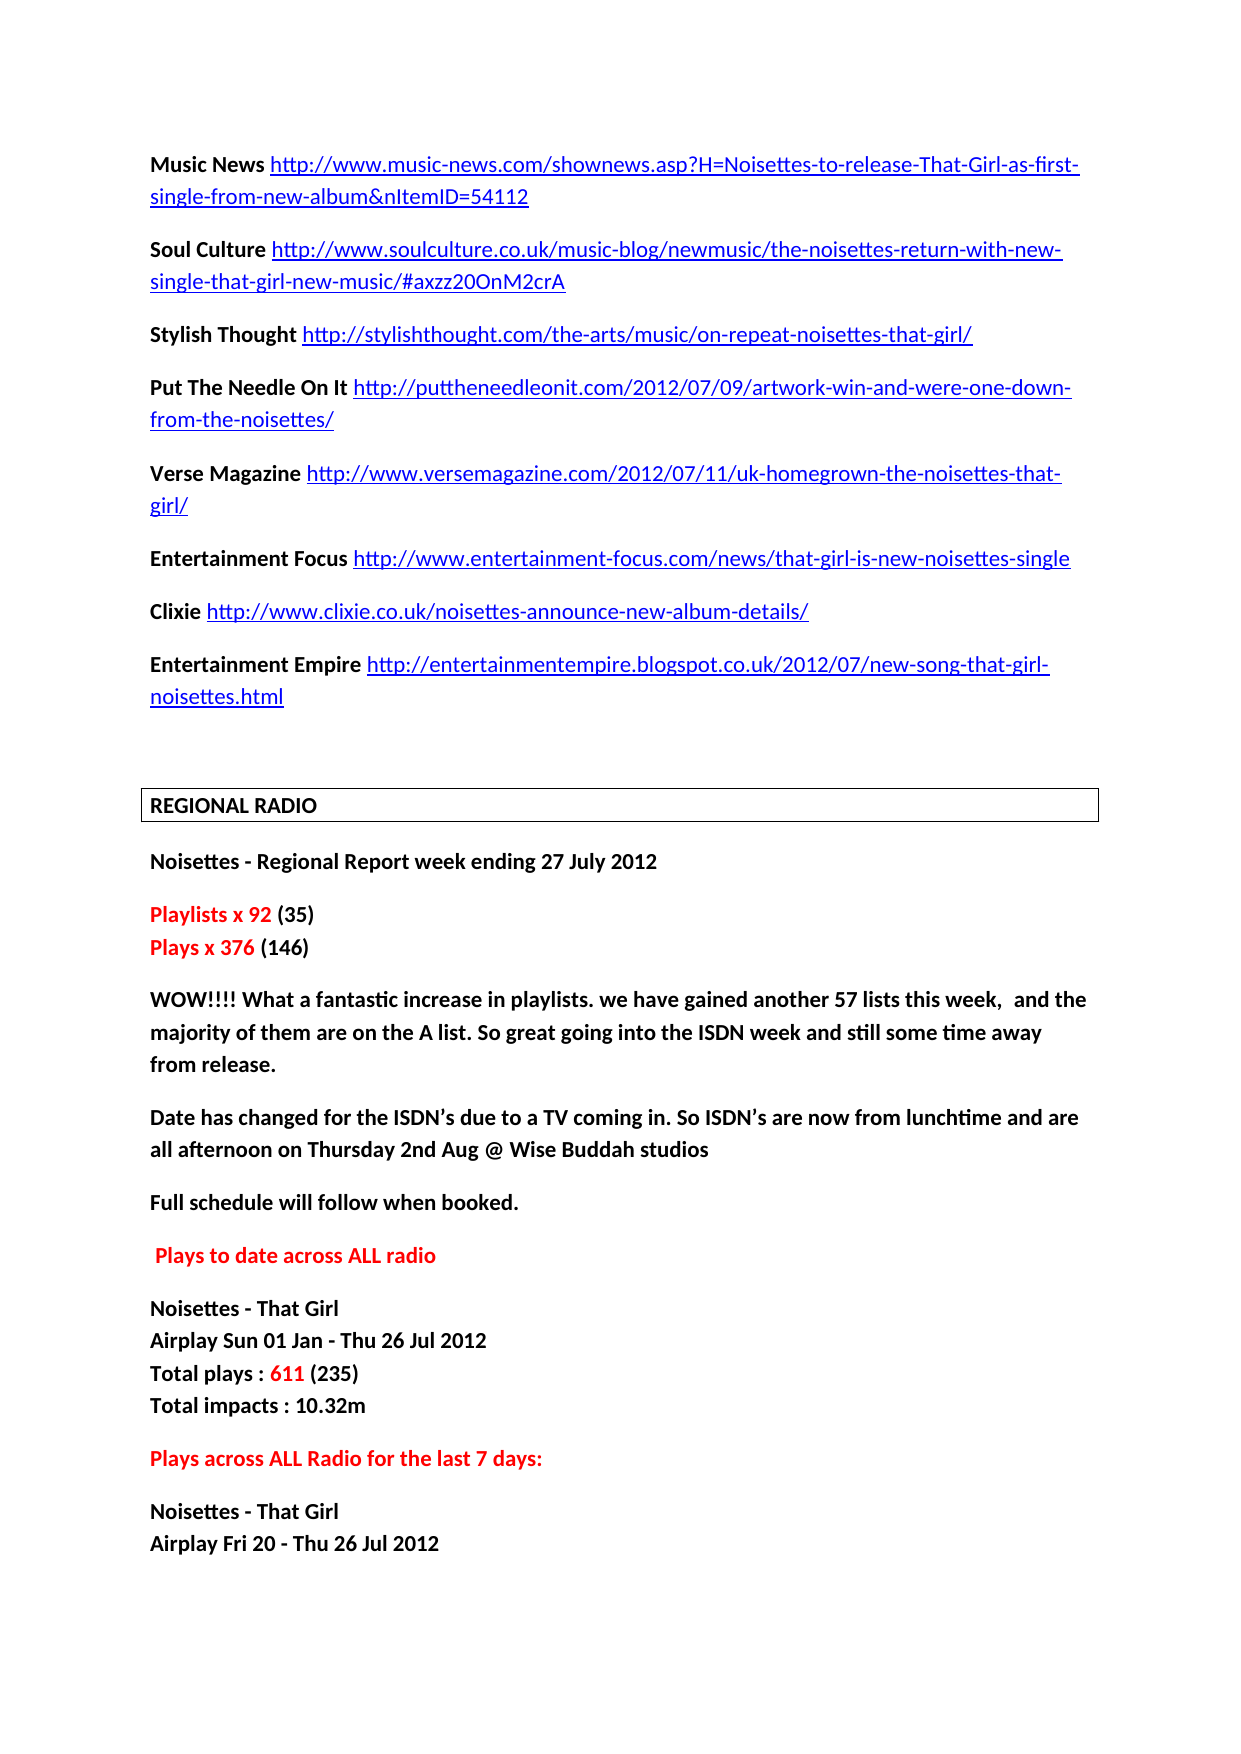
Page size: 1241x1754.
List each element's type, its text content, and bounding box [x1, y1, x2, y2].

text Entertainment Empire http://entertainmentempire.blogspot.co.uk/2012/07/new-song-that-girl-noisettes.html [150, 650, 1090, 710]
text Music News http://www.music-news.com/shownews.asp?H=Noisettes-to-release-That-Girl-as-first-single-from-new-album&nItemID=54112 [150, 150, 1090, 210]
text Full schedule will follow when booked. [150, 1188, 1090, 1216]
text Date has changed for the ISDN’s due to a TV coming in. So ISDN’s are now from lunchtime and are all afternoon on Thursday 2nd Aug @ Wise Buddah studios [150, 1103, 1090, 1163]
text Noisettes - Regional Report week ending 27 July 2012 [150, 847, 1090, 875]
text Playlists x 92 (35) Plays x 376 (146) [150, 900, 1090, 961]
text Noisettes - That Girl Airplay Sun 01 Jan - Thu 26 Jul 2012 Total plays : 611 (235) Total impacts : 10.32m [150, 1294, 1090, 1419]
text Clixie http://www.clixie.co.uk/noisettes-announce-new-album-details/ [150, 597, 1090, 625]
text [150, 1497, 1090, 1557]
text Stylish Thought http://stylishthought.com/the-arts/music/on-repeat-noisettes-that-girl/ [150, 320, 1090, 348]
text WOW!!!! What a fantastic increase in playlists. we have gained another 57 lists this week, and the majority of them are on the A list. So great going into the ISDN week and still some time away from release. [150, 986, 1090, 1078]
text Verse Magazine http://www.versemagazine.com/2012/07/11/uk-homegrown-the-noisettes-that-girl/ [150, 459, 1090, 519]
text Soul Culture http://www.soulculture.co.uk/music-blog/newmusic/the-noisettes-return-with-new-single-that-girl-new-music/#axzz20OnM2crA [150, 235, 1090, 295]
text Plays across ALL Radio for the last 7 days: [150, 1444, 1090, 1472]
text Plays to date across ALL radio [150, 1241, 1090, 1269]
text REGIONAL RADIO [142, 789, 1098, 821]
text Entertainment Focus http://www.entertainment-focus.com/news/that-girl-is-new-noisettes-single [150, 544, 1090, 572]
text Put The Needle On It http://puttheneedleonit.com/2012/07/09/artwork-win-and-were-one-down-from-the-noisettes/ [150, 373, 1090, 434]
